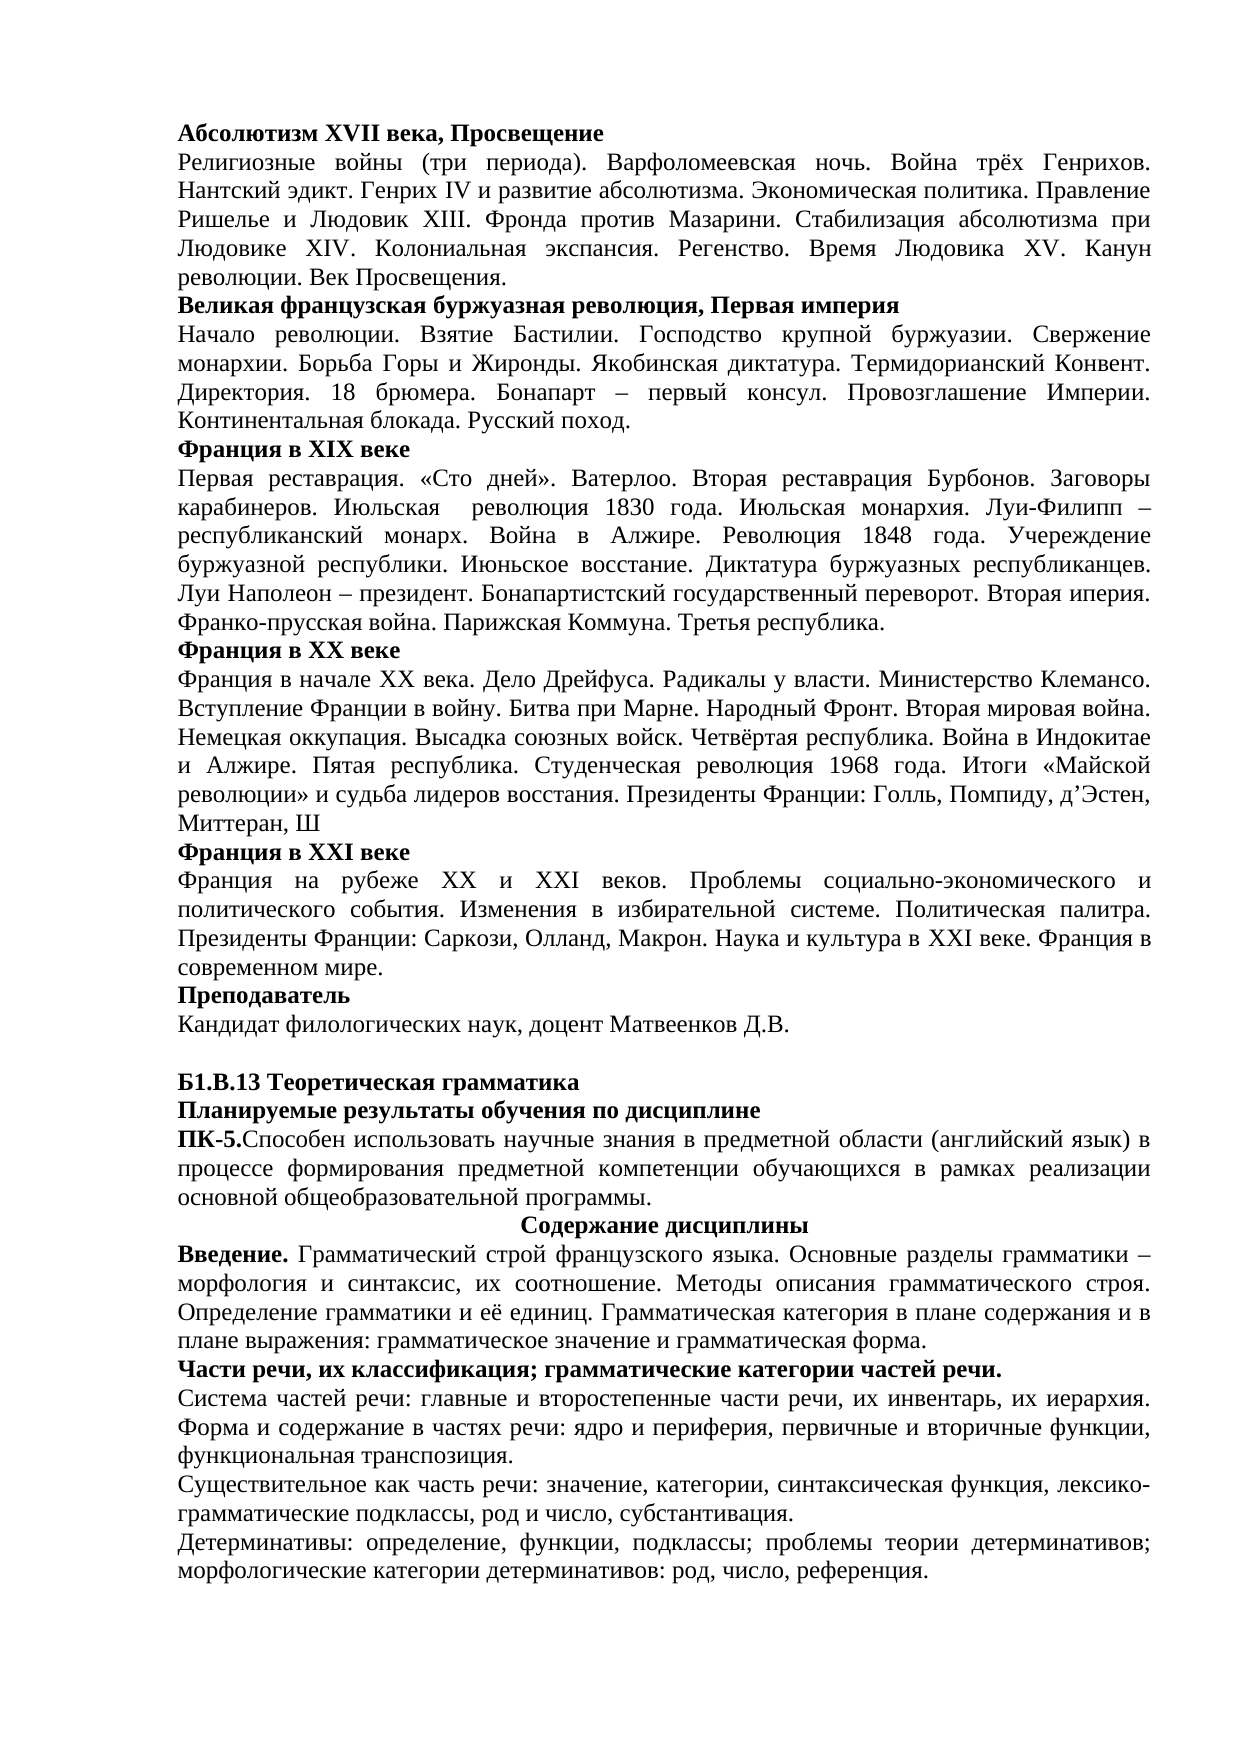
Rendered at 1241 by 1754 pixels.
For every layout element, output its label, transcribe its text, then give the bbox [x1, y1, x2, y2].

text Первая реставрация. «Сто дней». Ватерлоо. Вторая реставрация Бурбонов. Заговоры карабинеров. Июльская революция 1830 года. Июльская монархия. Луи-Филипп – республиканский монарх. Война в Алжире. Революция 1848 года. Учереждение буржуазной республики. Июньское восстание. Диктатура буржуазных республиканцев. Луи Наполеон – президент. Бонапартистский государственный переворот. Вторая иперия. Франко-прусская война. Парижская Коммуна. Третья республика. [177, 463, 1152, 636]
text Планируемые результаты обучения по дисциплине [177, 1096, 1152, 1124]
text Великая французская буржуазная революция, Первая империя [177, 291, 1152, 319]
text Религиозные войны (три периода). Варфоломеевская ночь. Война трёх Генрихов. Нантский эдикт. Генрих IV и развитие абсолютизма. Экономическая политика. Правление Ришелье и Людовик XIII. Фронда против Мазарини. Стабилизация абсолютизма при Людовике XIV. Колониальная экспансия. Регенство. Время Людовика XV. Канун революции. Век Просвещения. [177, 147, 1152, 291]
text Существительное как часть речи: значение, категории, синтаксическая функция, лексико-грамматические подклассы, род и число, субстантивация. [177, 1469, 1152, 1527]
text Преподаватель [177, 981, 1152, 1009]
text Абсолютизм XVII века, Просвещение [177, 118, 1152, 147]
text Начало революции. Взятие Бастилии. Господство крупной буржуазии. Свержение монархии. Борьба Горы и Жиронды. Якобинская диктатура. Термидорианский Конвент. Директория. 18 брюмера. Бонапарт – первый консул. Провозглашение Империи. Континентальная блокада. Русский поход. [177, 319, 1152, 434]
text Франция на рубеже XX и XXI веков. Проблемы социально-экономического и политического события. Изменения в избирательной системе. Политическая палитра. Президенты Франции: Саркози, Олланд, Макрон. Наука и культура в XXI веке. Франция в современном мире. [177, 866, 1152, 981]
text Б1.В.13 Теоретическая грамматика [177, 1067, 1152, 1096]
text Франция в XIX веке [177, 434, 1152, 463]
text Кандидат филологических наук, доцент Матвеенков Д.В. [177, 1009, 1152, 1038]
text Система частей речи: главные и второстепенные части речи, их инвентарь, их иерархия. Форма и содержание в частях речи: ядро и периферия, первичные и вторичные функции, функциональная транспозиция. [177, 1383, 1152, 1469]
text ПК-5.Способен использовать научные знания в предметной области (английский язык) в процессе формирования предметной компетенции обучающихся в рамках реализации основной общеобразовательной программы. [177, 1124, 1152, 1211]
text Части речи, их классификация; грамматические категории частей речи. [177, 1354, 1152, 1383]
text Франция в начале XX века. Дело Дрейфуса. Радикалы у власти. Министерство Клемансо. Вступление Франции в войну. Битва при Марне. Народный Фронт. Вторая мировая война. Немецкая оккупация. Высадка союзных войск. Четвёртая республика. Война в Индокитае и Алжире. Пятая республика. Студенческая революция 1968 года. Итоги «Майской революции» и судьба лидеров восстания. Президенты Франции: Голль, Помпиду, д’Эстен, Миттеран, Ш [177, 664, 1152, 837]
text Франция в XXI веке [177, 837, 1152, 866]
text Франция в XX веке [177, 636, 1152, 664]
text Содержание дисциплины [177, 1211, 1152, 1239]
text Введение. Грамматический строй французского языка. Основные разделы грамматики – морфология и синтаксис, их соотношение. Методы описания грамматического строя. Определение грамматики и её единиц. Грамматическая категория в плане содержания и в плане выражения: грамматическое значение и грамматическая форма. [177, 1239, 1152, 1354]
text Детерминативы: определение, функции, подклассы; проблемы теории детерминативов; морфологические категории детерминативов: род, число, референция. [177, 1527, 1152, 1584]
